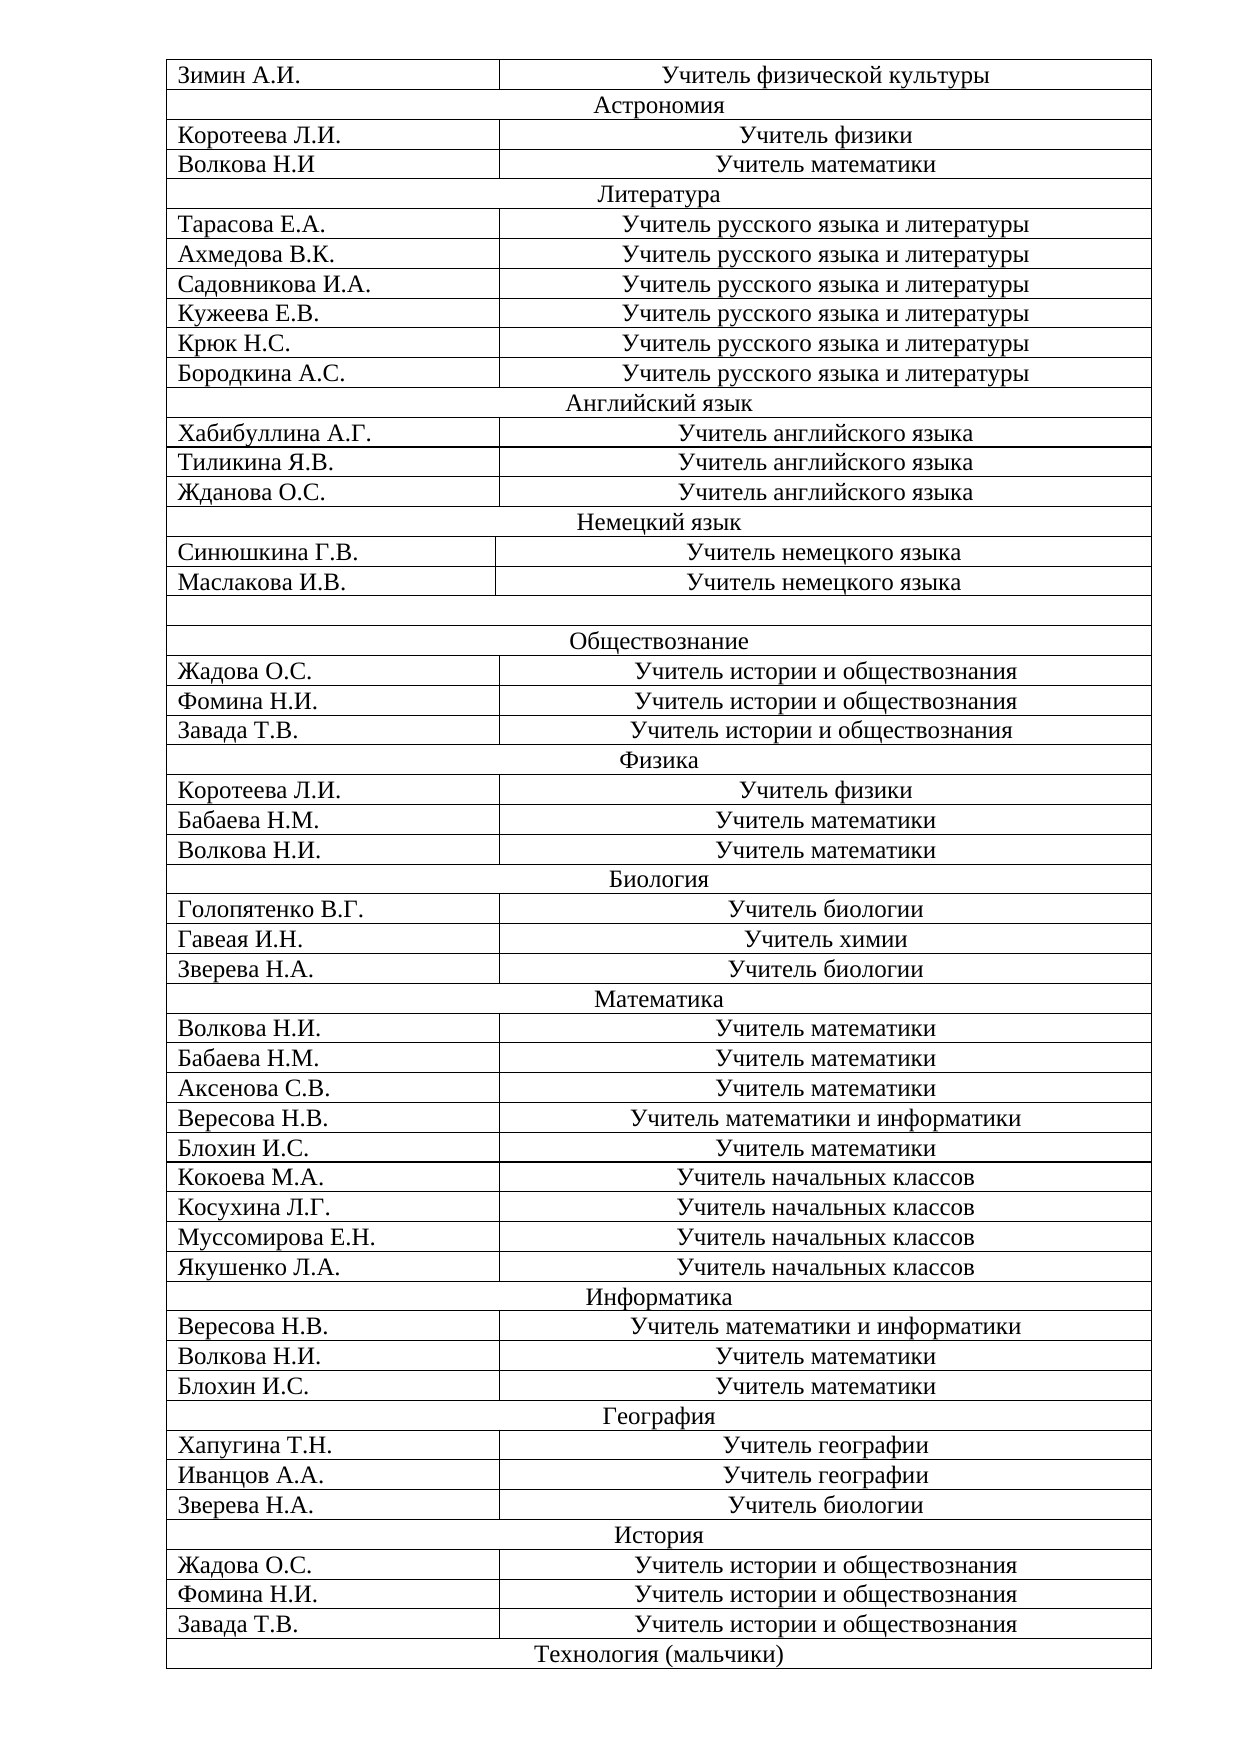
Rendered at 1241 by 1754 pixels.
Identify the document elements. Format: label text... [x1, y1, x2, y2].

table_cell Учитель русского языка и литературы [500, 239, 1151, 268]
table_cell Учитель истории и обществознания [500, 656, 1151, 685]
table_cell Кокоева М.А. [167, 1163, 499, 1191]
table_cell Зимин А.И. [167, 60, 499, 89]
table_cell [167, 596, 1151, 625]
table_cell Обществознание [167, 626, 1151, 655]
table_cell Информатика [167, 1282, 1151, 1310]
table_cell Учитель русского языка и литературы [500, 328, 1151, 357]
table_cell Волкова Н.И. [167, 835, 499, 863]
table_cell Блохин И.С. [167, 1371, 499, 1400]
table_cell Учитель математики [500, 150, 1151, 178]
table_cell Тарасова Е.А. [167, 209, 499, 238]
table_cell Жадова О.С. [167, 656, 499, 685]
table_cell Волкова Н.И. [167, 1014, 499, 1042]
table_cell История [167, 1520, 1151, 1549]
table_cell Аксенова С.В. [167, 1073, 499, 1102]
table_cell Жадова О.С. [167, 1550, 499, 1578]
table_cell Бабаева Н.М. [167, 1043, 499, 1072]
table_cell Учитель математики [500, 805, 1151, 834]
table_cell Учитель истории и обществознания [500, 1580, 1151, 1608]
table_cell Учитель математики и информатики [500, 1311, 1151, 1340]
table_cell Учитель английского языка [500, 477, 1151, 506]
table_cell Садовникова И.А. [167, 269, 499, 297]
table_cell Учитель математики [500, 1014, 1151, 1042]
table_cell Бородкина А.С. [167, 358, 499, 387]
table_cell Математика [167, 984, 1151, 1012]
table_cell Учитель математики и информатики [500, 1103, 1151, 1132]
table_cell Учитель истории и обществознания [500, 1550, 1151, 1578]
table_cell Учитель физики [500, 120, 1151, 148]
table_cell Крюк Н.С. [167, 328, 499, 357]
table_cell Учитель истории и обществознания [500, 686, 1151, 714]
table_cell Коротеева Л.И. [167, 120, 499, 148]
table_cell Вересова Н.В. [167, 1103, 499, 1132]
table_cell Учитель математики [500, 1073, 1151, 1102]
table_cell Маслакова И.В. [167, 567, 495, 595]
table_cell Учитель географии [500, 1460, 1151, 1489]
table_cell Учитель математики [500, 1371, 1151, 1400]
table_cell Учитель истории и обществознания [500, 716, 1151, 744]
table_cell Жданова О.С. [167, 477, 499, 506]
table_cell Волкова Н.И [167, 150, 499, 178]
table_cell Английский язык [167, 388, 1151, 417]
table_cell Астрономия [167, 90, 1151, 119]
table_cell Учитель биологии [500, 954, 1151, 983]
table_cell Синюшкина Г.В. [167, 537, 495, 566]
table_cell Учитель начальных классов [500, 1222, 1151, 1251]
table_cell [500, 60, 1151, 89]
table_cell Учитель географии [500, 1431, 1151, 1459]
table_cell Немецкий язык [167, 507, 1151, 536]
table_cell Учитель математики [500, 1341, 1151, 1370]
table_cell Гавеая И.Н. [167, 924, 499, 953]
table_cell Зверева Н.А. [167, 1490, 499, 1519]
table_cell Тиликина Я.В. [167, 448, 499, 476]
table_cell Учитель начальных классов [500, 1192, 1151, 1221]
table_cell Учитель математики [500, 1043, 1151, 1072]
table_cell Кужеева Е.В. [167, 299, 499, 327]
table_cell Бабаева Н.М. [167, 805, 499, 834]
table_cell Учитель начальных классов [500, 1252, 1151, 1281]
table_cell Голопятенко В.Г. [167, 894, 499, 923]
table_cell Учитель английского языка [500, 418, 1151, 446]
table_cell Завада Т.В. [167, 716, 499, 744]
table_cell Учитель математики [500, 835, 1151, 863]
table_cell Фомина Н.И. [167, 1580, 499, 1608]
table_cell Учитель биологии [500, 1490, 1151, 1519]
table_cell Учитель русского языка и литературы [500, 358, 1151, 387]
table_cell Литература [167, 179, 1151, 208]
table_cell Фомина Н.И. [167, 686, 499, 714]
table_cell Учитель английского языка [500, 448, 1151, 476]
table_cell Завада Т.В. [167, 1609, 499, 1638]
table_cell Учитель русского языка и литературы [500, 209, 1151, 238]
table_cell Учитель математики [500, 1133, 1151, 1161]
table_cell Учитель истории и обществознания [500, 1609, 1151, 1638]
table_cell Физика [167, 745, 1151, 774]
table_cell Учитель начальных классов [500, 1163, 1151, 1191]
table_cell Учитель химии [500, 924, 1151, 953]
table_cell Якушенко Л.А. [167, 1252, 499, 1281]
table_cell Учитель немецкого языка [496, 537, 1151, 566]
table_cell Вересова Н.В. [167, 1311, 499, 1340]
table_cell Хабибуллина А.Г. [167, 418, 499, 446]
table_cell Иванцов А.А. [167, 1460, 499, 1489]
table_cell Учитель русского языка и литературы [500, 269, 1151, 297]
table_cell Учитель русского языка и литературы [500, 299, 1151, 327]
table_cell Учитель физики [500, 775, 1151, 804]
table_cell География [167, 1401, 1151, 1429]
table_cell Учитель немецкого языка [496, 567, 1151, 595]
table_cell Хапугина Т.Н. [167, 1431, 499, 1459]
table_cell Технология (мальчики) [167, 1639, 1151, 1668]
table_cell Косухина Л.Г. [167, 1192, 499, 1221]
table_cell Зверева Н.А. [167, 954, 499, 983]
table_cell Волкова Н.И. [167, 1341, 499, 1370]
table_cell Блохин И.С. [167, 1133, 499, 1161]
table_cell Биология [167, 865, 1151, 893]
table_cell Ахмедова В.К. [167, 239, 499, 268]
table_cell Коротеева Л.И. [167, 775, 499, 804]
table_cell Учитель биологии [500, 894, 1151, 923]
table_cell Муссомирова Е.Н. [167, 1222, 499, 1251]
